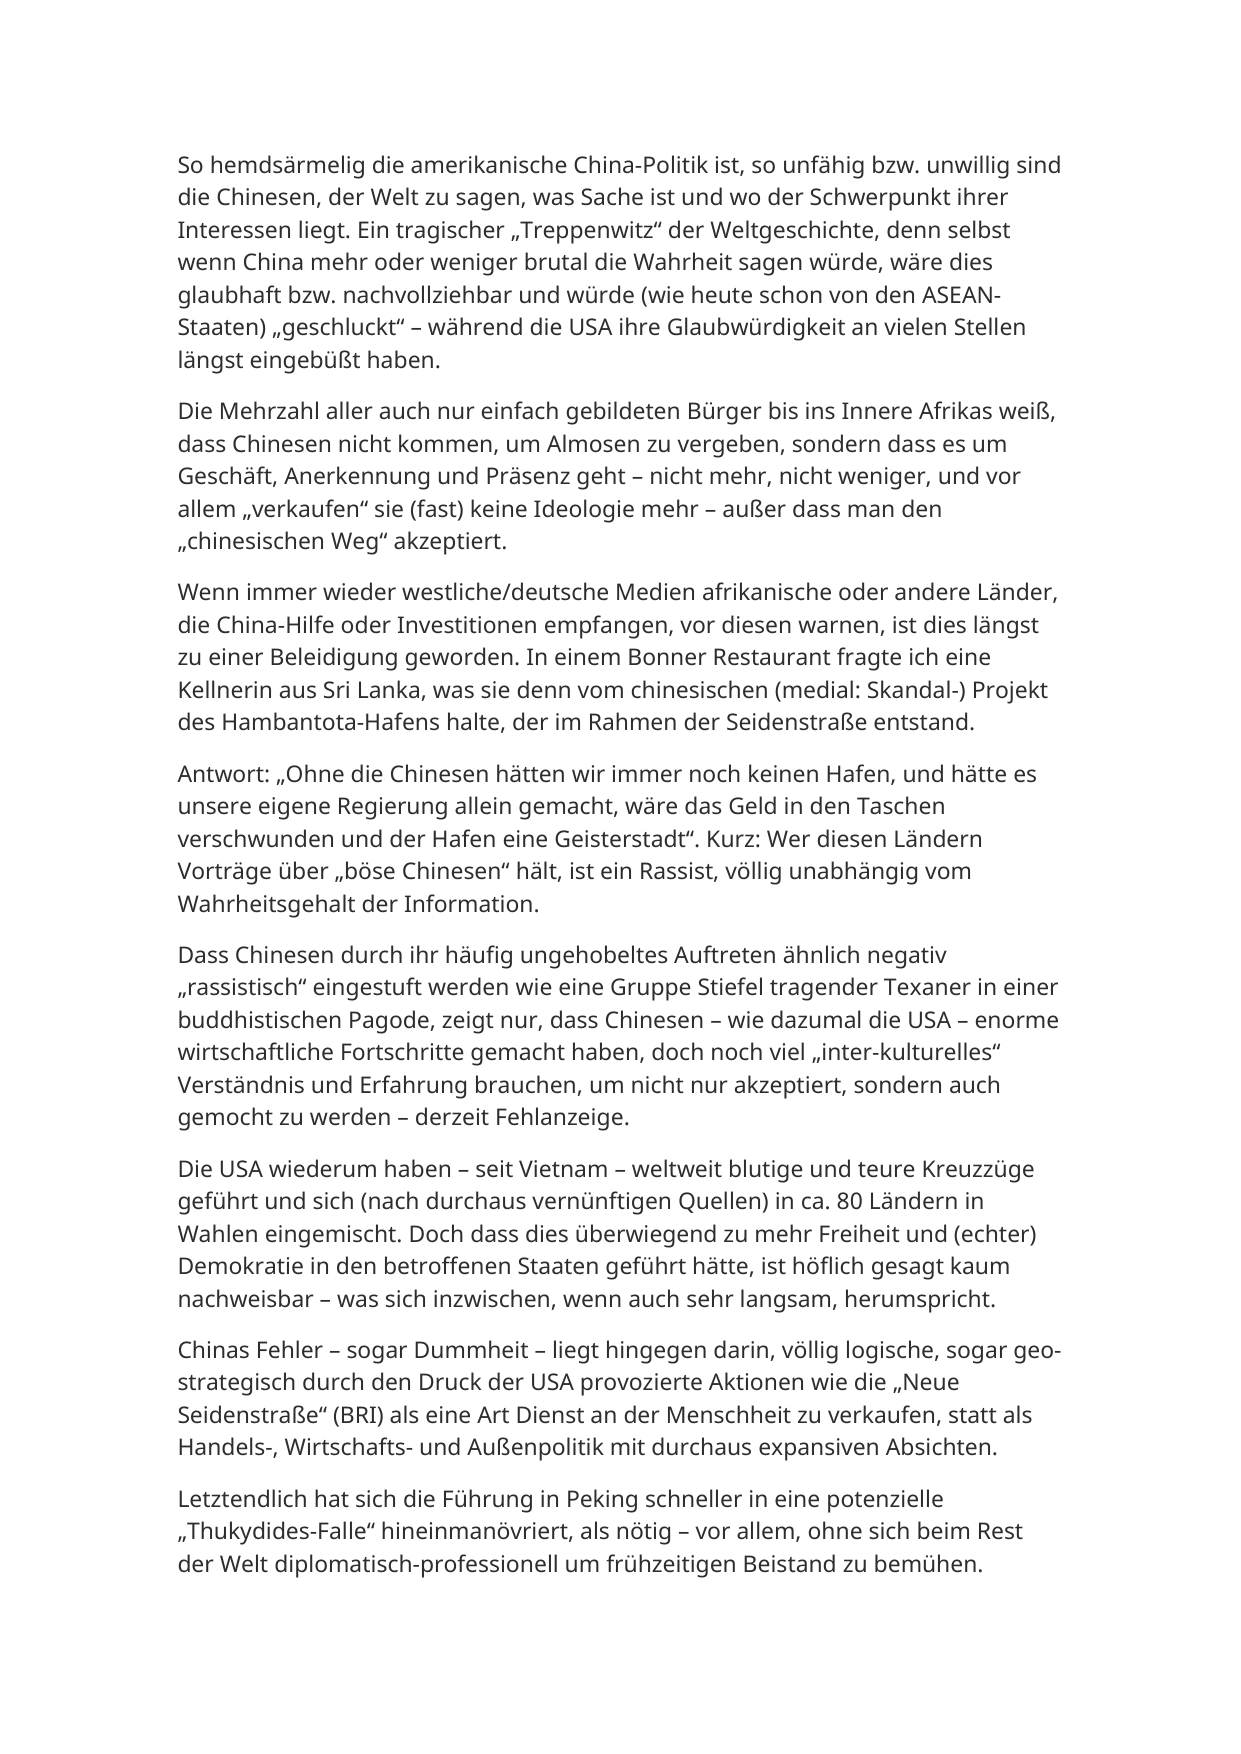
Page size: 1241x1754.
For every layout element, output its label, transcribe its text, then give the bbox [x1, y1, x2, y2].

text So hemdsärmelig die amerikanische China-Politik ist, so unfähig bzw. unwillig sind die Chinesen, der Welt zu sagen, was Sache ist und wo der Schwerpunkt ihrer Interessen liegt. Ein tragischer „Treppenwitz“ der Weltgeschichte, denn selbst wenn China mehr oder weniger brutal die Wahrheit sagen würde, wäre dies glaubhaft bzw. nachvollziehbar und würde (wie heute schon von den ASEAN-Staaten) „geschluckt“ – während die USA ihre Glaubwürdigkeit an vielen Stellen längst eingebüßt haben. [177, 148, 1063, 375]
text Wenn immer wieder westliche/deutsche Medien afrikanische oder andere Länder, die China-Hilfe oder Investitionen empfangen, vor diesen warnen, ist dies längst zu einer Beleidigung geworden. In einem Bonner Restaurant fragte ich eine Kellnerin aus Sri Lanka, was sie denn vom chinesischen (medial: Skandal-) Projekt des Hambantota-Hafens halte, der im Rahmen der Seidenstraße entstand. [177, 575, 1063, 738]
text Die Mehrzahl aller auch nur einfach gebildeten Bürger bis ins Innere Afrikas weiß, dass Chinesen nicht kommen, um Almosen zu vergeben, sondern dass es um Geschäft, Anerkennung und Präsenz geht – nicht mehr, nicht weniger, und vor allem „verkaufen“ sie (fast) keine Ideologie mehr – außer dass man den „chinesischen Weg“ akzeptiert. [177, 394, 1063, 556]
text Chinas Fehler – sogar Dummheit – liegt hingegen darin, völlig logische, sogar geo-strategisch durch den Druck der USA provozierte Aktionen wie die „Neue Seidenstraße“ (BRI) als eine Art Dienst an der Menschheit zu verkaufen, statt als Handels-, Wirtschafts- und Außenpolitik mit durchaus expansiven Absichten. [177, 1333, 1063, 1463]
text Dass Chinesen durch ihr häufig ungehobeltes Auftreten ähnlich negativ „rassistisch“ eingestuft werden wie eine Gruppe Stiefel tragender Texaner in einer buddhistischen Pagode, zeigt nur, dass Chinesen – wie dazumal die USA – enorme wirtschaftliche Fortschritte gemacht haben, doch noch viel „inter-kulturelles“ Verständnis und Erfahrung brauchen, um nicht nur akzeptiert, sondern auch gemocht zu werden – derzeit Fehlanzeige. [177, 938, 1063, 1133]
text Antwort: „Ohne die Chinesen hätten wir immer noch keinen Hafen, und hätte es unsere eigene Regierung allein gemacht, wäre das Geld in den Taschen verschwunden und der Hafen eine Geisterstadt“. Kurz: Wer diesen Ländern Vorträge über „böse Chinesen“ hält, ist ein Rassist, völlig unabhängig vom Wahrheitsgehalt der Information. [177, 756, 1063, 919]
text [177, 1481, 1063, 1579]
text Die USA wiederum haben – seit Vietnam – weltweit blutige und teure Kreuzzüge geführt und sich (nach durchaus vernünftigen Quellen) in ca. 80 Ländern in Wahlen eingemischt. Doch dass dies überwiegend zu mehr Freiheit und (echter) Demokratie in den betroffenen Staaten geführt hätte, ist höflich gesagt kaum nachweisbar – was sich inzwischen, wenn auch sehr langsam, herumspricht. [177, 1151, 1063, 1314]
